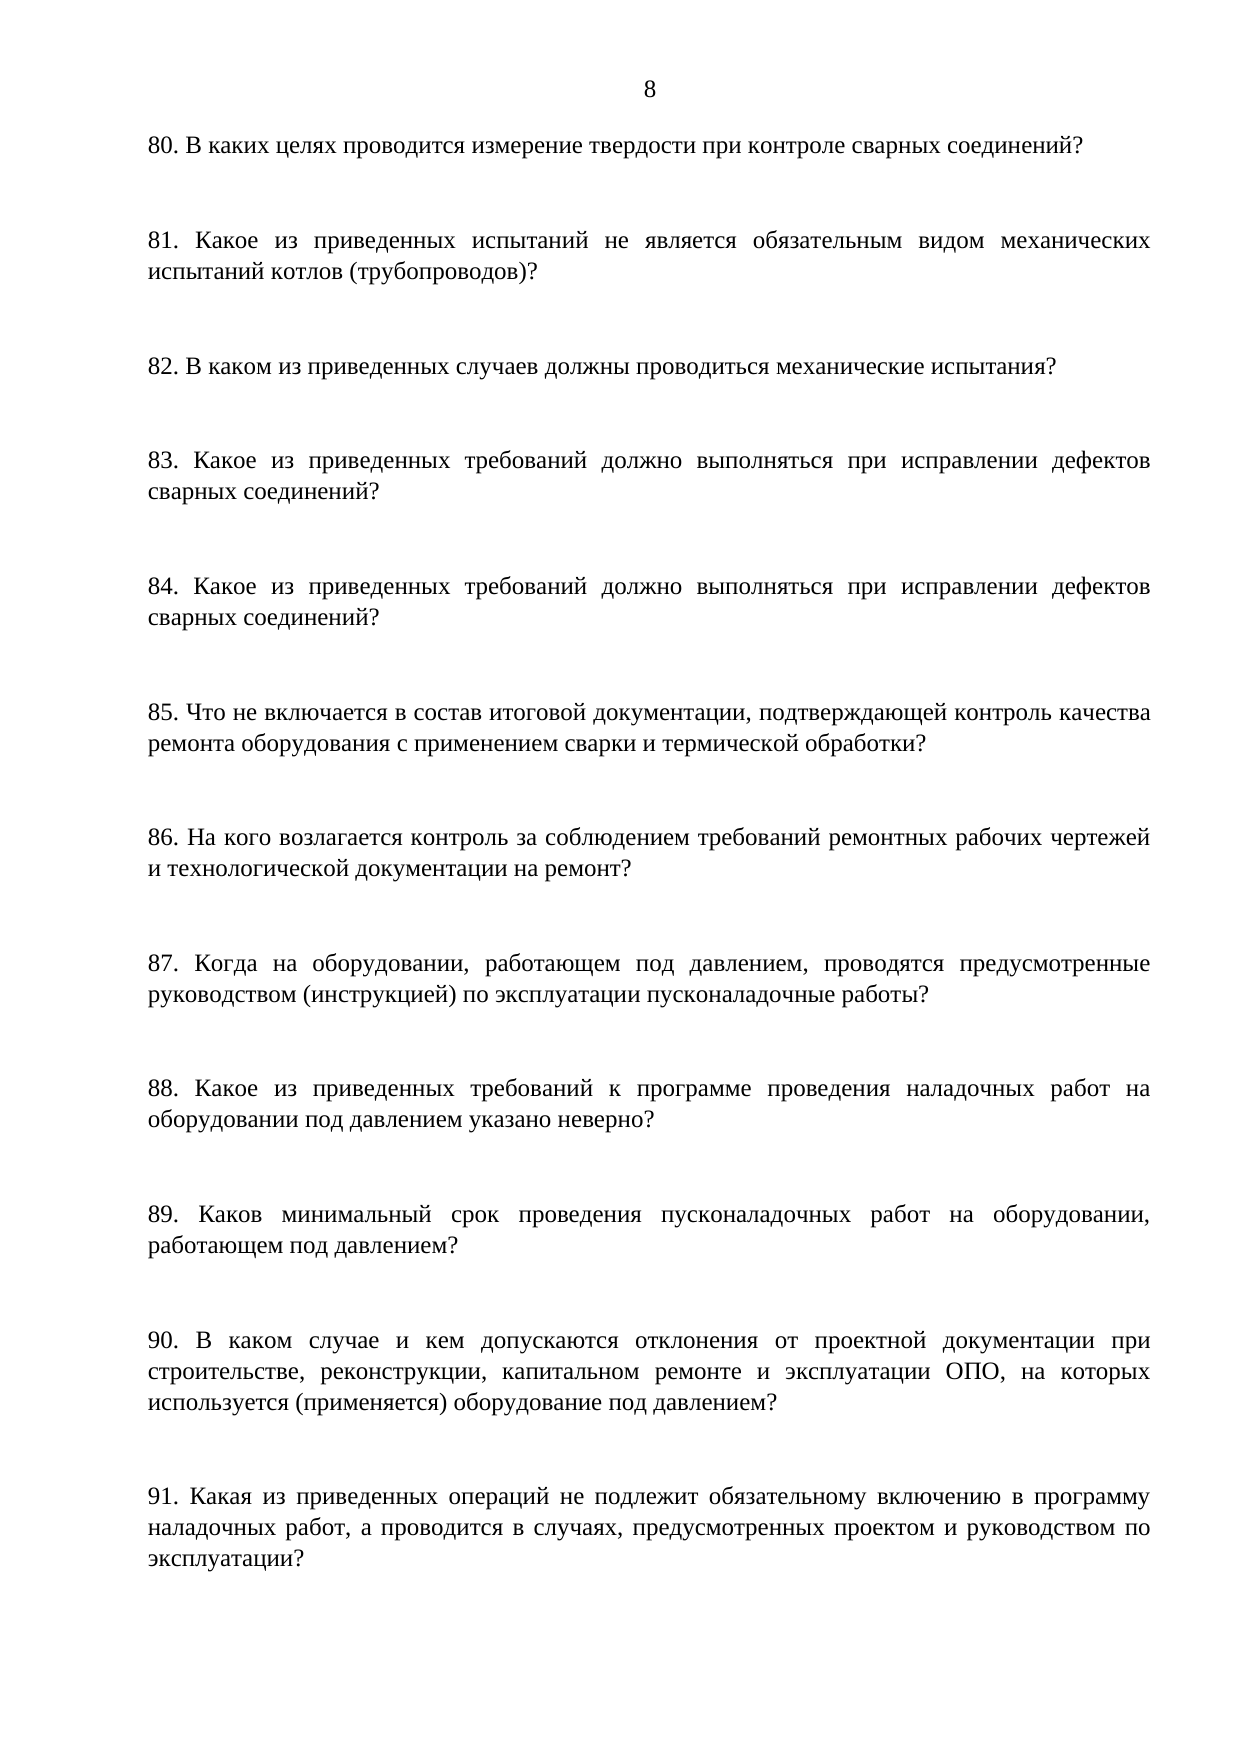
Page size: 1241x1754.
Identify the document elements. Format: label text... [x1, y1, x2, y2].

text 86. На кого возлагается контроль за соблюдением требований ремонтных рабочих чертежей и технологической документации на ремонт? [148, 822, 1152, 882]
text 80. В каких целях проводится измерение твердости при контроле сварных соединений? [148, 131, 1152, 159]
text 91. Какая из приведенных операций не подлежит обязательному включению в программу наладочных работ, а проводится в случаях, предусмотренных проектом и руководством по эксплуатации? [148, 1481, 1152, 1572]
text 82. В каком из приведенных случаев должны проводиться механические испытания? [148, 351, 1152, 379]
text 87. Когда на оборудовании, работающем под давлением, проводятся предусмотренные руководством (инструкцией) по эксплуатации пусконаладочные работы? [148, 948, 1152, 1008]
text 89. Каков минимальный срок проведения пусконаладочных работ на оборудовании, работающем под давлением? [148, 1199, 1152, 1259]
text 88. Какое из приведенных требований к программе проведения наладочных работ на оборудовании под давлением указано неверно? [148, 1073, 1152, 1133]
text 84. Какое из приведенных требований должно выполняться при исправлении дефектов сварных соединений? [148, 571, 1152, 631]
text 90. В каком случае и кем допускаются отклонения от проектной документации при строительстве, реконструкции, капитальном ремонте и эксплуатации ОПО, на которых используется (применяется) оборудование под давлением? [148, 1325, 1152, 1416]
text 83. Какое из приведенных требований должно выполняться при исправлении дефектов сварных соединений? [148, 445, 1152, 505]
text 85. Что не включается в состав итоговой документации, подтверждающей контроль качества ремонта оборудования с применением сварки и термической обработки? [148, 697, 1152, 756]
text 81. Какое из приведенных испытаний не является обязательным видом механических испытаний котлов (трубопроводов)? [148, 225, 1152, 285]
